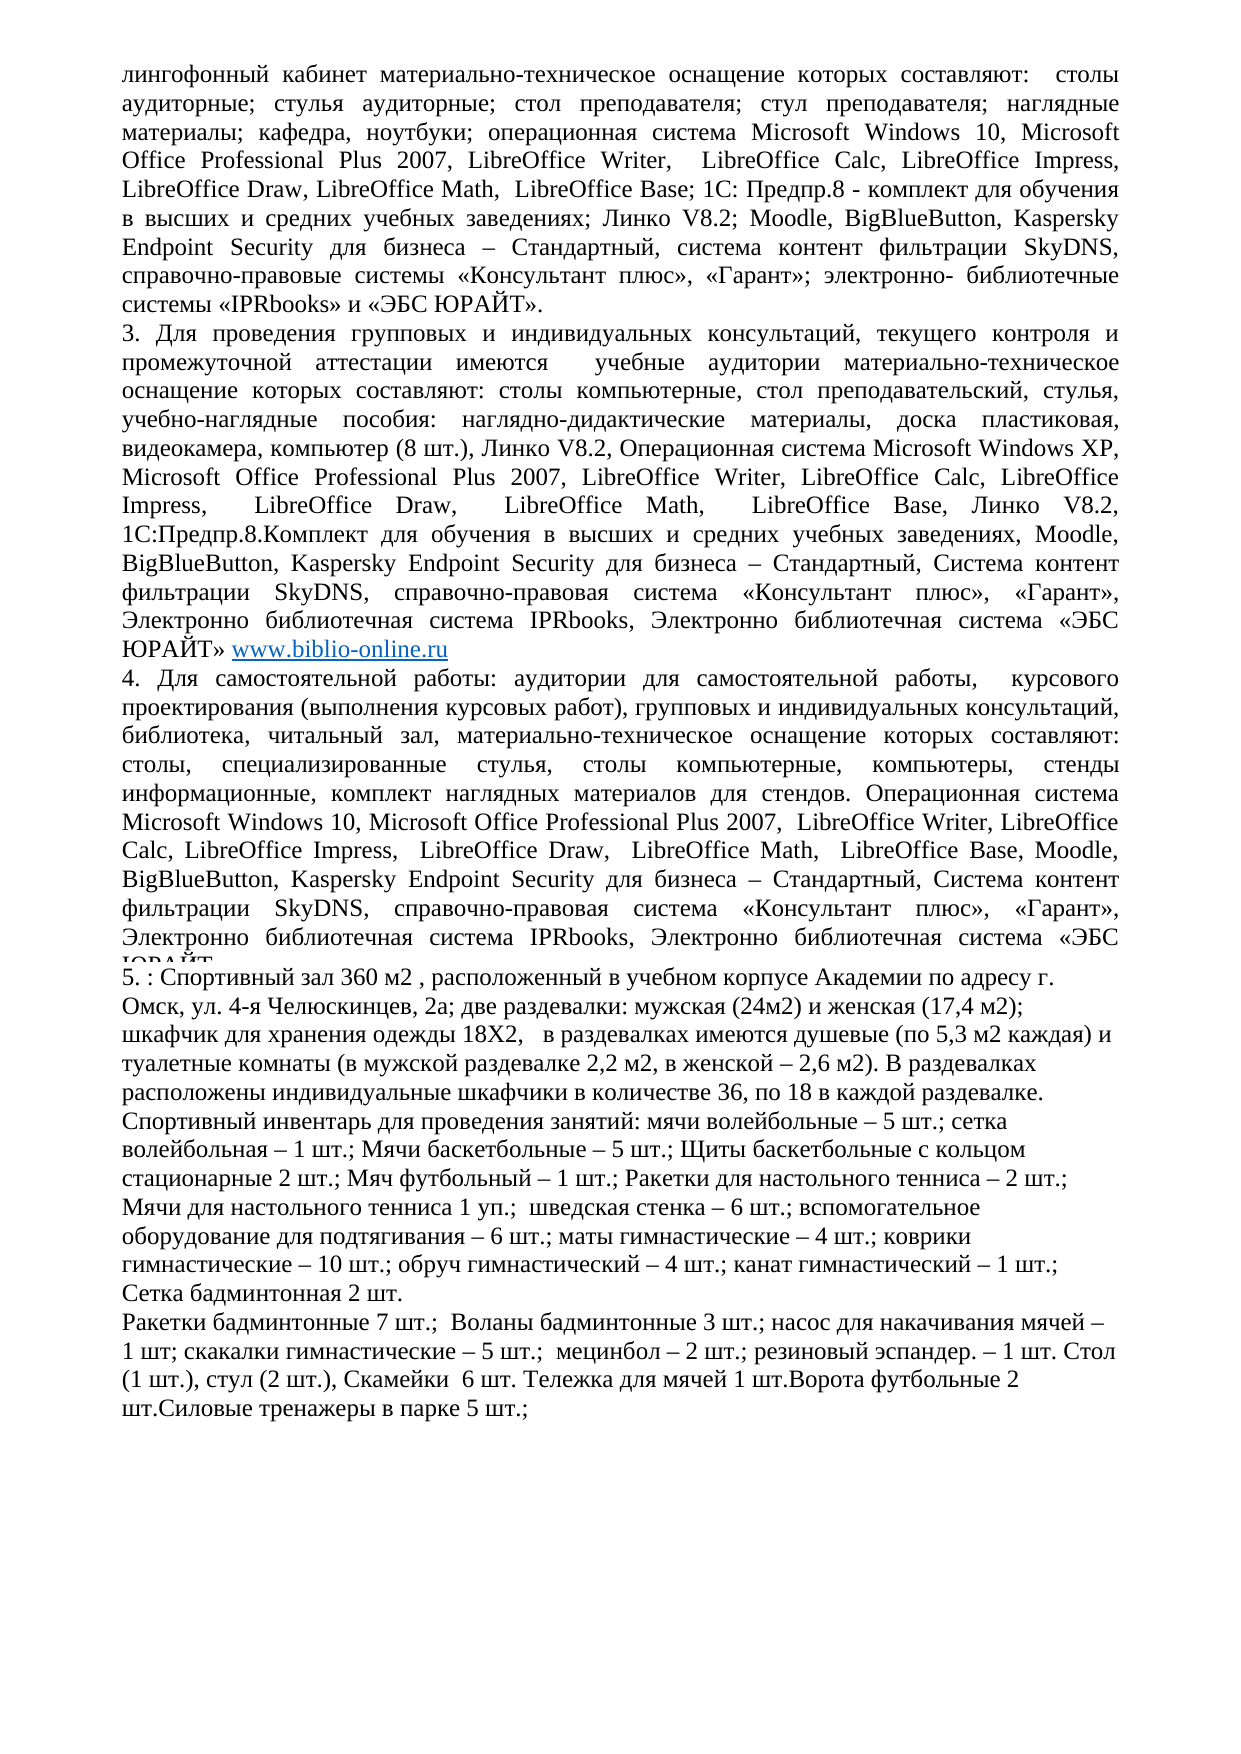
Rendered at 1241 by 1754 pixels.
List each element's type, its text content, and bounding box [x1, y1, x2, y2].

table_cell 5. : Спортивный зал 360 м2 , расположенный в учебном корпусе Академии по адресу г. Омск, ул. 4-я Челюскинцев, 2а; две раздевалки: мужская (24м2) и женская (17,4 м2); шкафчик для хранения одежды 18Х2, в раздевалках имеются душевые (по 5,3 м2 каждая) и туалетные комнаты (в мужской раздевалке 2,2 м2, в женской – 2,6 м2). В раздевалках расположены индивидуальные шкафчики в количестве 36, по 18 в каждой раздевалке. Спортивный инвентарь для проведения занятий: мячи волейбольные – 5 шт.; сетка волейбольная – 1 шт.; Мячи баскетбольные – 5 шт.; Щиты баскетбольные с кольцом стационарные 2 шт.; Мяч футбольный – 1 шт.; Ракетки для настольного тенниса – 2 шт.; Мячи для настольного тенниса 1 уп.; шведская стенка – 6 шт.; вспомогательное оборудование для подтягивания – 6 шт.; маты гимнастические – 4 шт.; коврики гимнастические – 10 шт.; обруч гимнастический – 4 шт.; канат гимнастический – 1 шт.; Сетка бадминтонная 2 шт. Ракетки бадминтонные 7 шт.; Воланы бадминтонные 3 шт.; насос для накачивания мячей – 1 шт; скакалки гимнастические – 5 шт.; мецинбол – 2 шт.; резиновый эспандер. – 1 шт. Стол (1 шт.), стул (2 шт.), Скамейки 6 шт. Тележка для мячей 1 шт.Ворота футбольные 2 шт.Силовые тренажеры в парке 5 шт.; [118, 962, 1124, 1446]
table_header лингофонный кабинет материально-техническое оснащение которых составляют: столы аудиторные; стулья аудиторные; стол преподавателя; стул преподавателя; наглядные материалы; кафедра, ноутбуки; операционная система Microsoft Windows 10, Microsoft Office Professional Plus 2007, LibreOffice Writer, LibreOffice Calc, LibreOffice Impress, LibreOffice Draw, LibreOffice Math, LibreOffice Base; 1С: Предпр.8 - комплект для обучения в высших и средних учебных заведениях; Линко V8.2; Moodle, BigBlueButton, Kaspersky Endpoint Security для бизнеса – Стандартный, система контент фильтрации SkyDNS, справочно-правовые системы «Консультант плюс», «Гарант»; электронно- библиотечные системы «IPRbooks» и «ЭБС ЮРАЙТ». 3. Для проведения групповых и индивидуальных консультаций, текущего контроля и промежуточной аттестации имеются учебные аудитории материально-техническое оснащение которых составляют: столы компьютерные, стол преподавательский, стулья, учебно-наглядные пособия: наглядно-дидактические материалы, доска пластиковая, видеокамера, компьютер (8 шт.), Линко V8.2, Операционная система Microsoft Windows XP, Microsoft Office Professional Plus 2007, LibreOffice Writer, LibreOffice Calc, LibreOffice Impress, LibreOffice Draw, LibreOffice Math, LibreOffice Base, Линко V8.2, 1С:Предпр.8.Комплект для обучения в высших и средних учебных заведениях, Moodle, BigBlueButton, Kaspersky Endpoint Security для бизнеса – Стандартный, Система контент фильтрации SkyDNS, справочно-правовая система «Консультант плюс», «Гарант», Электронно библиотечная система IPRbooks, Электронно библиотечная система «ЭБС ЮРАЙТ» www.biblio-online.ru 4. Для самостоятельной работы: аудитории для самостоятельной работы, курсового проектирования (выполнения курсовых работ), групповых и индивидуальных консультаций, библиотека, читальный зал, материально-техническое оснащение которых составляют: столы, специализированные стулья, столы компьютерные, компьютеры, стенды информационные, комплект наглядных материалов для стендов. Операционная система Microsoft Windows 10, Microsoft Office Professional Plus 2007, LibreOffice Writer, LibreOffice Calc, LibreOffice Impress, LibreOffice Draw, LibreOffice Math, LibreOffice Base, Moodle, BigBlueButton, Kaspersky Endpoint Security для бизнеса – Стандартный, Система контент фильтрации SkyDNS, справочно-правовая система «Консультант плюс», «Гарант», Электронно библиотечная система IPRbooks, Электронно библиотечная система «ЭБС ЮРАЙТ». [118, 59, 1124, 962]
